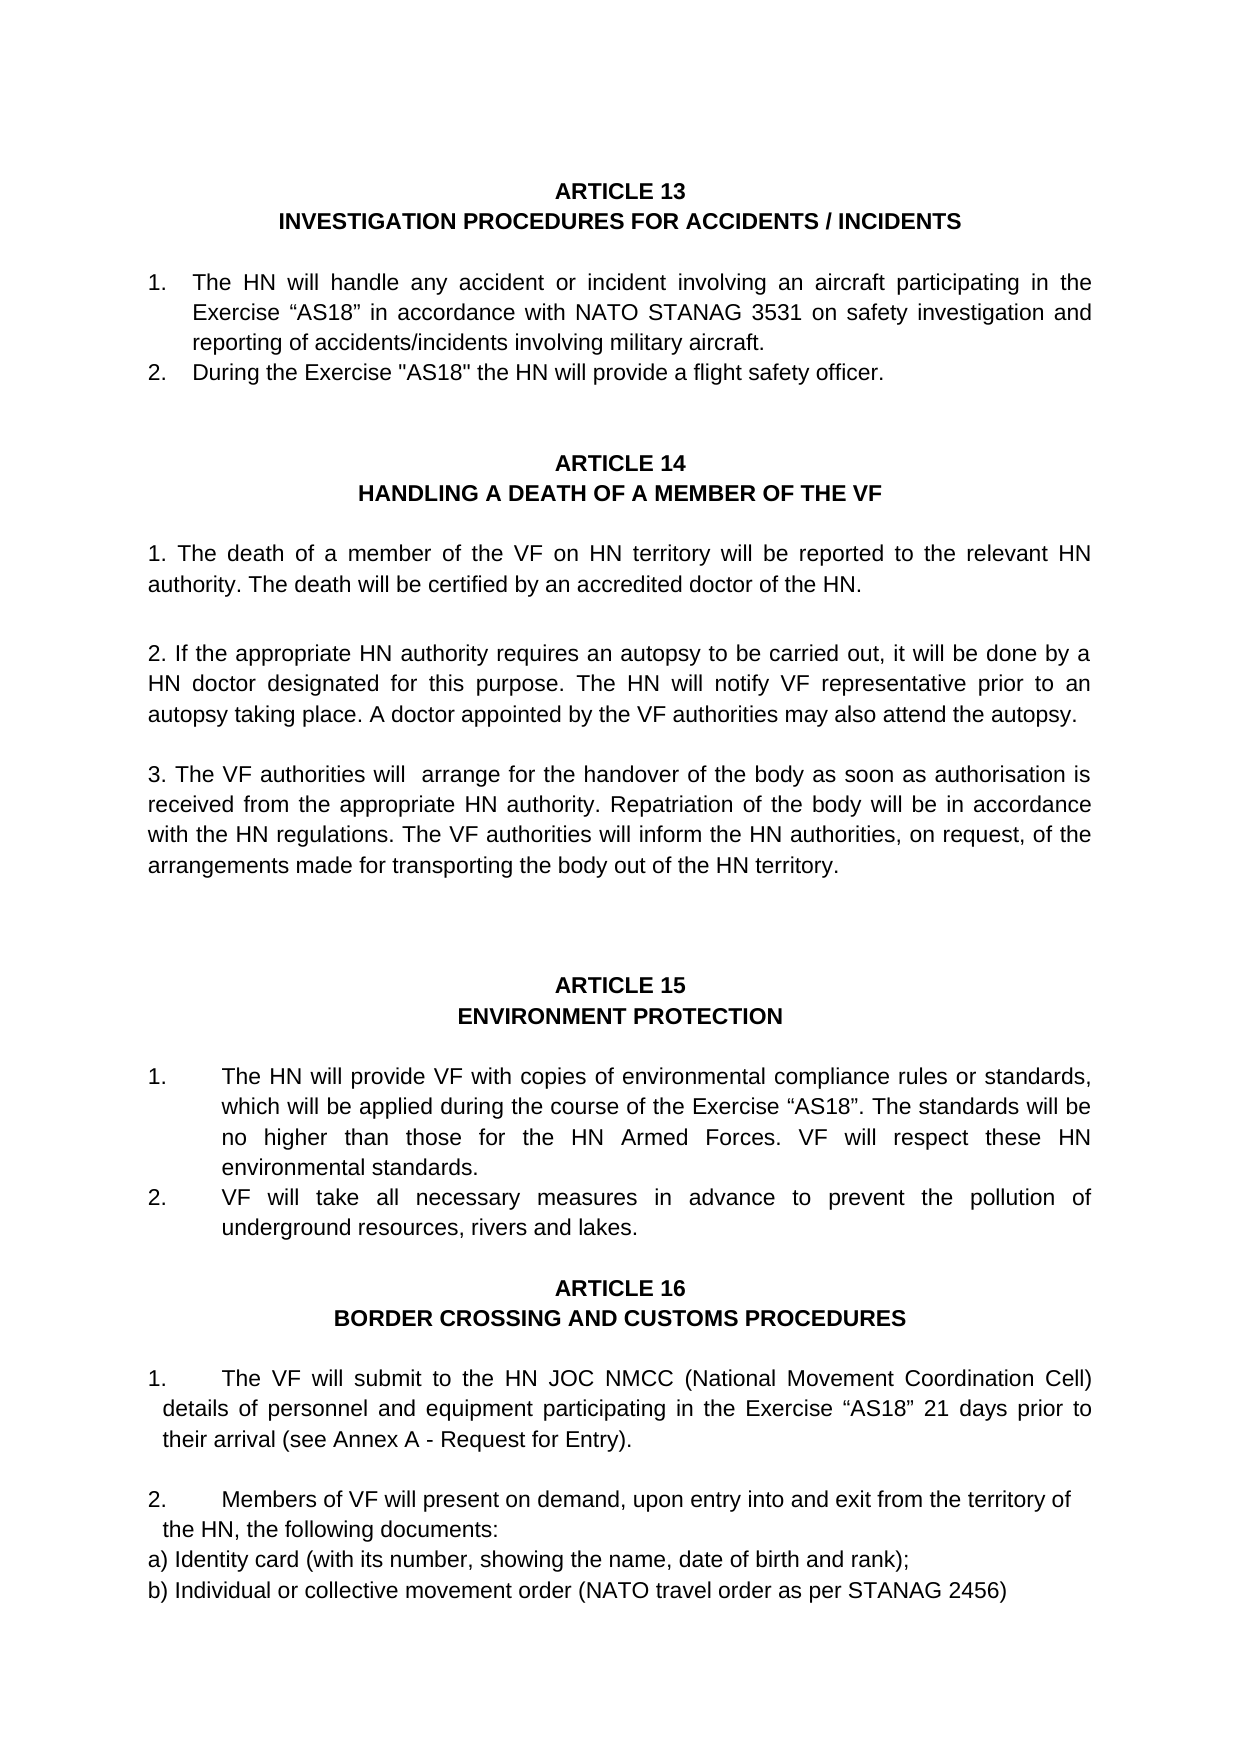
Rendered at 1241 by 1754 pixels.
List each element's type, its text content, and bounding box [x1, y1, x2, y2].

list The HN will provide VF with copies of environmental compliance rules or standards, which will be applied during the course of the Exercise “AS18”. The standards will be no higher than those for the HN Armed Forces. VF will respect these HN environmental standards. [148, 1063, 1093, 1180]
text ARTICLE 14 [148, 450, 1093, 476]
text BORDER CROSSING AND CUSTOMS PROCEDURES [148, 1305, 1093, 1331]
text ENVIRONMENT PROTECTION [148, 1003, 1093, 1029]
list The HN will handle any accident or incident involving an aircraft participating in the Exercise “AS18” in accordance with NATO STANAG 3531 on safety investigation and reporting of accidents/incidents involving military aircraft. [148, 268, 1093, 355]
text 2. If the appropriate HN authority requires an autopsy to be carried out, it will be done by a HN doctor designated for this purpose. The HN will notify VF representative prior to an autopsy taking place. A doctor appointed by the VF authorities may also attend the autopsy. [148, 640, 1093, 727]
text ARTICLE 15 [148, 972, 1093, 999]
list During the Exercise "AS18" the HN will provide a flight safety officer. [148, 359, 1093, 385]
text b) Individual or collective movement order (NATO travel order as per STANAG 2456) [148, 1577, 1093, 1603]
text ARTICLE 16 [148, 1274, 1093, 1301]
text ARTICLE 13 [148, 178, 1093, 204]
list VF will take all necessary measures in advance to prevent the pollution of underground resources, rivers and lakes. [148, 1184, 1093, 1241]
text 3. The VF authorities will arrange for the handover of the body as soon as authorisation is received from the appropriate HN authority. Repatriation of the body will be in accordance with the HN regulations. The VF authorities will inform the HN authorities, on request, of the arrangements made for transporting the body out of the HN territory. [148, 761, 1093, 878]
text INVESTIGATION PROCEDURES FOR ACCIDENTS / INCIDENTS [148, 208, 1093, 234]
text a) Identity card (with its number, showing the name, date of birth and rank); [148, 1546, 1093, 1573]
list The VF will submit to the HN JOC NMCC (National Movement Coordination Cell) details of personnel and equipment participating in the Exercise “AS18” 21 days prior to their arrival (see Annex A - Request for Entry). [148, 1365, 1093, 1452]
text HANDLING A DEATH OF A MEMBER OF THE VF [148, 480, 1093, 506]
text 1. The death of a member of the VF on HN territory will be reported to the relevant HN authority. The death will be certified by an accredited doctor of the HN. [148, 540, 1093, 597]
list Members of VF will present on demand, upon entry into and exit from the territory of the HN, the following documents: [148, 1486, 1093, 1543]
